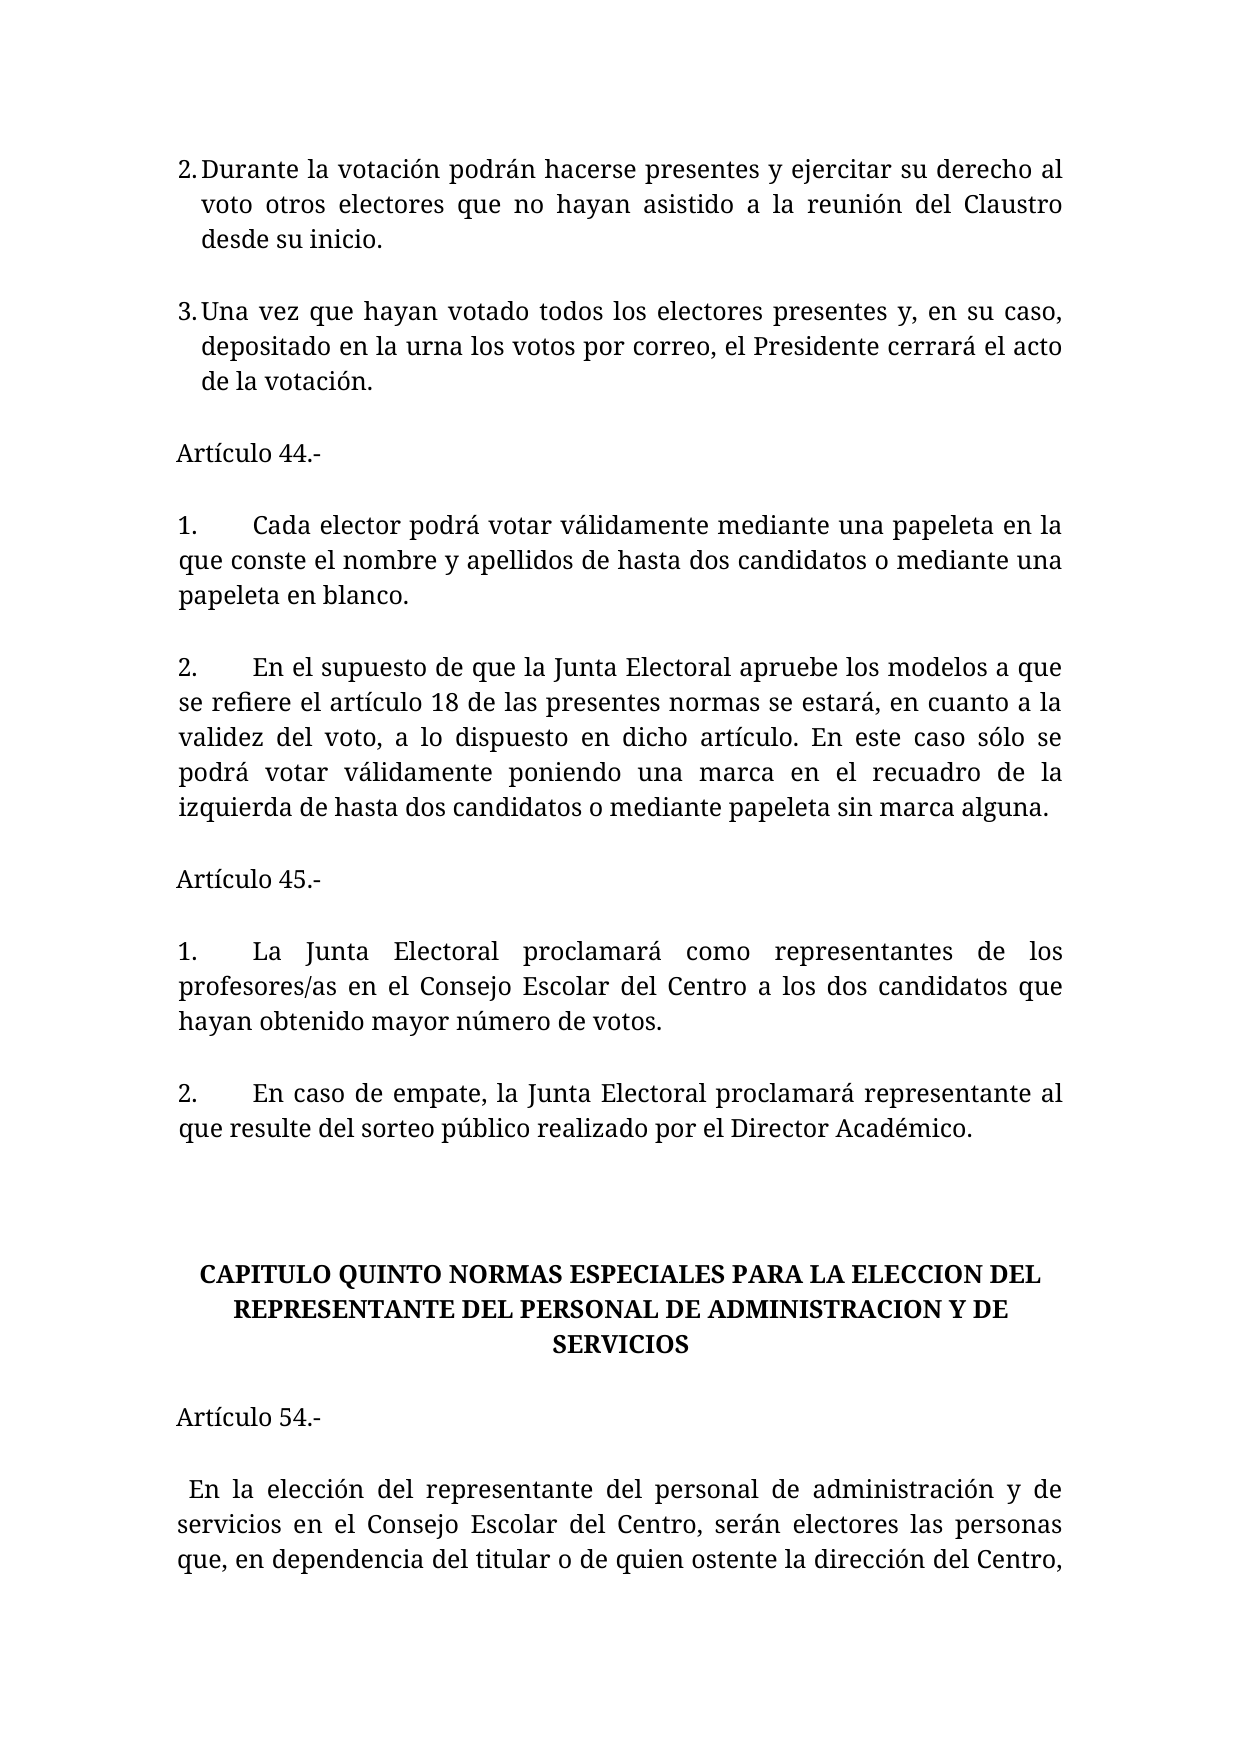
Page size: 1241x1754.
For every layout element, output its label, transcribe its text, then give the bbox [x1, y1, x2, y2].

list En caso de empate, la Junta Electoral proclamará representante al que resulte del sorteo público realizado por el Director Académico. [177, 1076, 1064, 1145]
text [176, 1472, 1064, 1576]
subtitle CAPITULO QUINTO NORMAS ESPECIALES PARA LA ELECCION DEL REPRESENTANTE DEL PERSONAL DE ADMINISTRACION Y DE SERVICIOS [177, 1257, 1063, 1361]
list Cada elector podrá votar válidamente mediante una papeleta en la que conste el nombre y apellidos de hasta dos candidatos o mediante una papeleta en blanco. [177, 508, 1064, 612]
list Una vez que hayan votado todos los electores presentes y, en su caso, depositado en la urna los votos por correo, el Presidente cerrará el acto de la votación. [177, 293, 1064, 398]
list La Junta Electoral proclamará como representantes de los profesores/as en el Consejo Escolar del Centro a los dos candidatos que hayan obtenido mayor número de votos. [177, 934, 1064, 1038]
list En el supuesto de que la Junta Electoral apruebe los modelos a que se refiere el artículo 18 de las presentes normas se estará, en cuanto a la validez del voto, a lo dispuesto en dicho artículo. En este caso sólo se podrá votar válidamente poniendo una marca en el recuadro de la izquierda de hasta dos candidatos o mediante papeleta sin marca alguna. [177, 650, 1064, 824]
text Artículo 54.- [176, 1400, 1064, 1434]
text Artículo 45.- [176, 862, 1064, 896]
text Artículo 44.- [176, 436, 1064, 470]
list Durante la votación podrán hacerse presentes y ejercitar su derecho al voto otros electores que no hayan asistido a la reunión del Claustro desde su inicio. [177, 151, 1064, 256]
